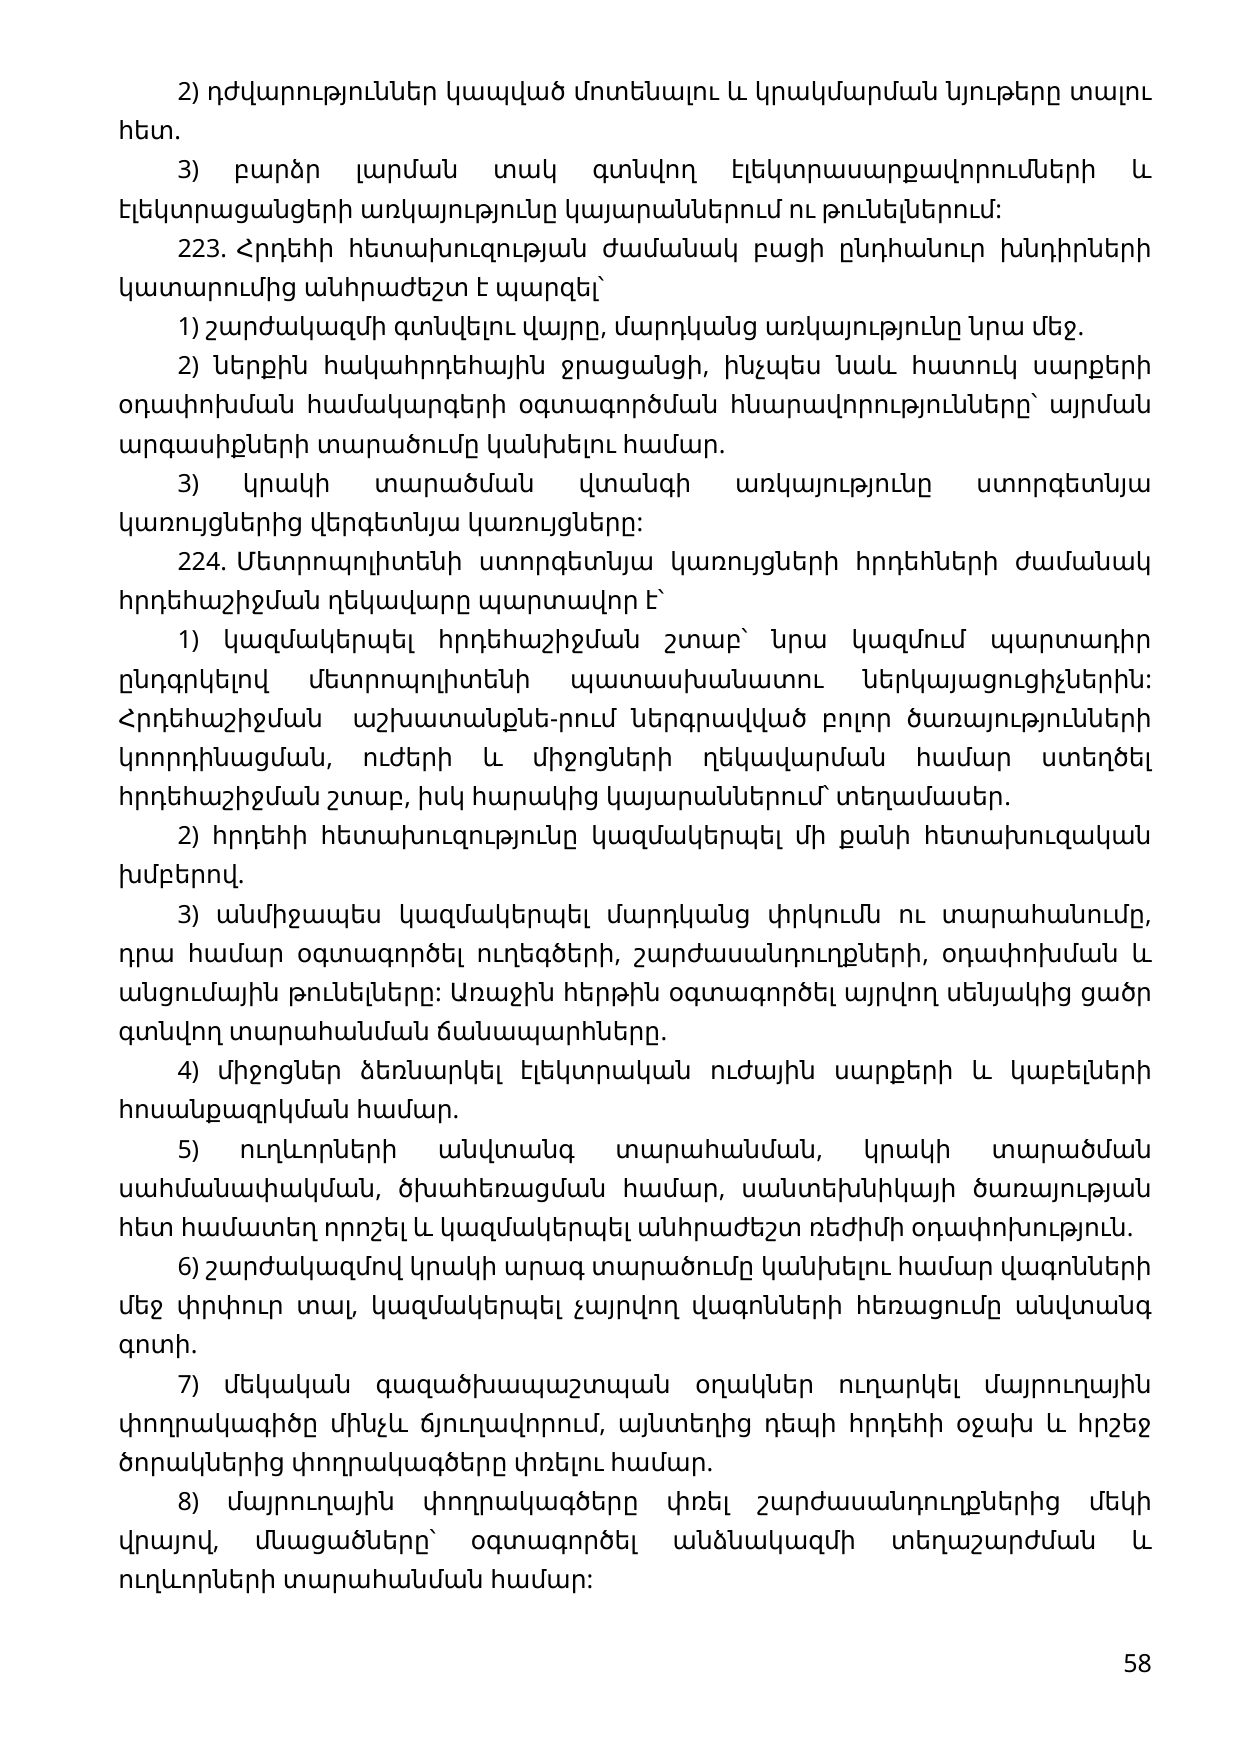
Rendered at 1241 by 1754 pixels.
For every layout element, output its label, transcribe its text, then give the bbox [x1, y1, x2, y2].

text 8) մայրուղային փողրակագծերը փռել շարժասանդուղքներից մեկի վրայով, մնացածները՝ օգտագործել անձնակազմի տեղաշարժման և ուղևորների տարահանման համար: [118, 1484, 1152, 1596]
text 2) հրդեհի հետախուզությունը կազմակերպել մի քանի հետախուզական խմբերով. [118, 818, 1152, 891]
text 6) շարժակազմով կրակի արագ տարածումը կանխելու համար վագոնների մեջ փրփուր տալ, կազմակերպել չայրվող վագոնների հեռացումը անվտանգ գոտի. [118, 1249, 1152, 1361]
text 5) ուղևորների անվտանգ տարահանման, կրակի տարածման սահմանափակման, ծխահեռացման համար, սանտեխնիկայի ծառայության հետ համատեղ որոշել և կազմակերպել անհրաժեշտ ռեժիմի օդափոխություն. [118, 1131, 1152, 1244]
text 4) միջոցներ ձեռնարկել էլեկտրական ուժային սարքերի և կաբելների հոսանքազրկման համար. [118, 1053, 1152, 1126]
text 2) դժվարություններ կապված մոտենալու և կրակմարման նյութերը տալու հետ. [118, 74, 1152, 147]
text 2) ներքին հակահրդեհային ջրացանցի, ինչպես նաև հատուկ սարքերի օդափոխման համակարգերի օգտագործման հնարավորությունները՝ այրման արգասիքների տարածումը կանխելու համար. [118, 348, 1152, 460]
text 3) անմիջապես կազմակերպել մարդկանց փրկումն ու տարահանումը, դրա համար օգտագործել ուղեգծերի, շարժասանդուղքների, օդափոխման և անցումային թունելները: Առաջին հերթին օգտագործել այրվող սենյակից ցածր գտնվող տարահանման ճանապարհները. [118, 896, 1152, 1048]
text 1) կազմակերպել հրդեհաշիջման շտաբ՝ նրա կազմում պարտադիր ընդգրկելով մետրոպոլիտենի պատասխանատու ներկայացուցիչներին: Հրդեհաշիջման աշխատանքնե-րում ներգրավված բոլոր ծառայությունների կոորդինացման, ուժերի և միջոցների ղեկավարման համար ստեղծել հրդեհաշիջման շտաբ, իսկ հարակից կայարաններում՝ տեղամասեր. [118, 622, 1152, 813]
text 7) մեկական գազածխապաշտպան օղակներ ուղարկել մայրուղային փողրակագիծը մինչև ճյուղավորում, այնտեղից դեպի հրդեհի օջախ և հրշեջ ծորակներից փողրակագծերը փռելու համար. [118, 1366, 1152, 1479]
text 3) կրակի տարածման վտանգի առկայությունը ստորգետնյա կառույցներից վերգետնյա կառույցները: [118, 466, 1152, 539]
list Հրդեհի հետախուզության ժամանակ բացի ընդհանուր խնդիրների կատարումից անհրաժեշտ է պարզել՝ [118, 231, 1152, 304]
text 3) բարձր լարման տակ գտնվող էլեկտրասարքավորումների և էլեկտրացանցերի առկայությունը կայարաններում ու թունելներում: [118, 152, 1152, 225]
list Մետրոպոլիտենի ստորգետնյա կառույցների հրդեհների ժամանակ հրդեհաշիջման ղեկավարը պարտավոր է՝ [118, 544, 1152, 617]
text 1) շարժակազմի գտնվելու վայրը, մարդկանց առկայությունը նրա մեջ. [118, 309, 1152, 343]
